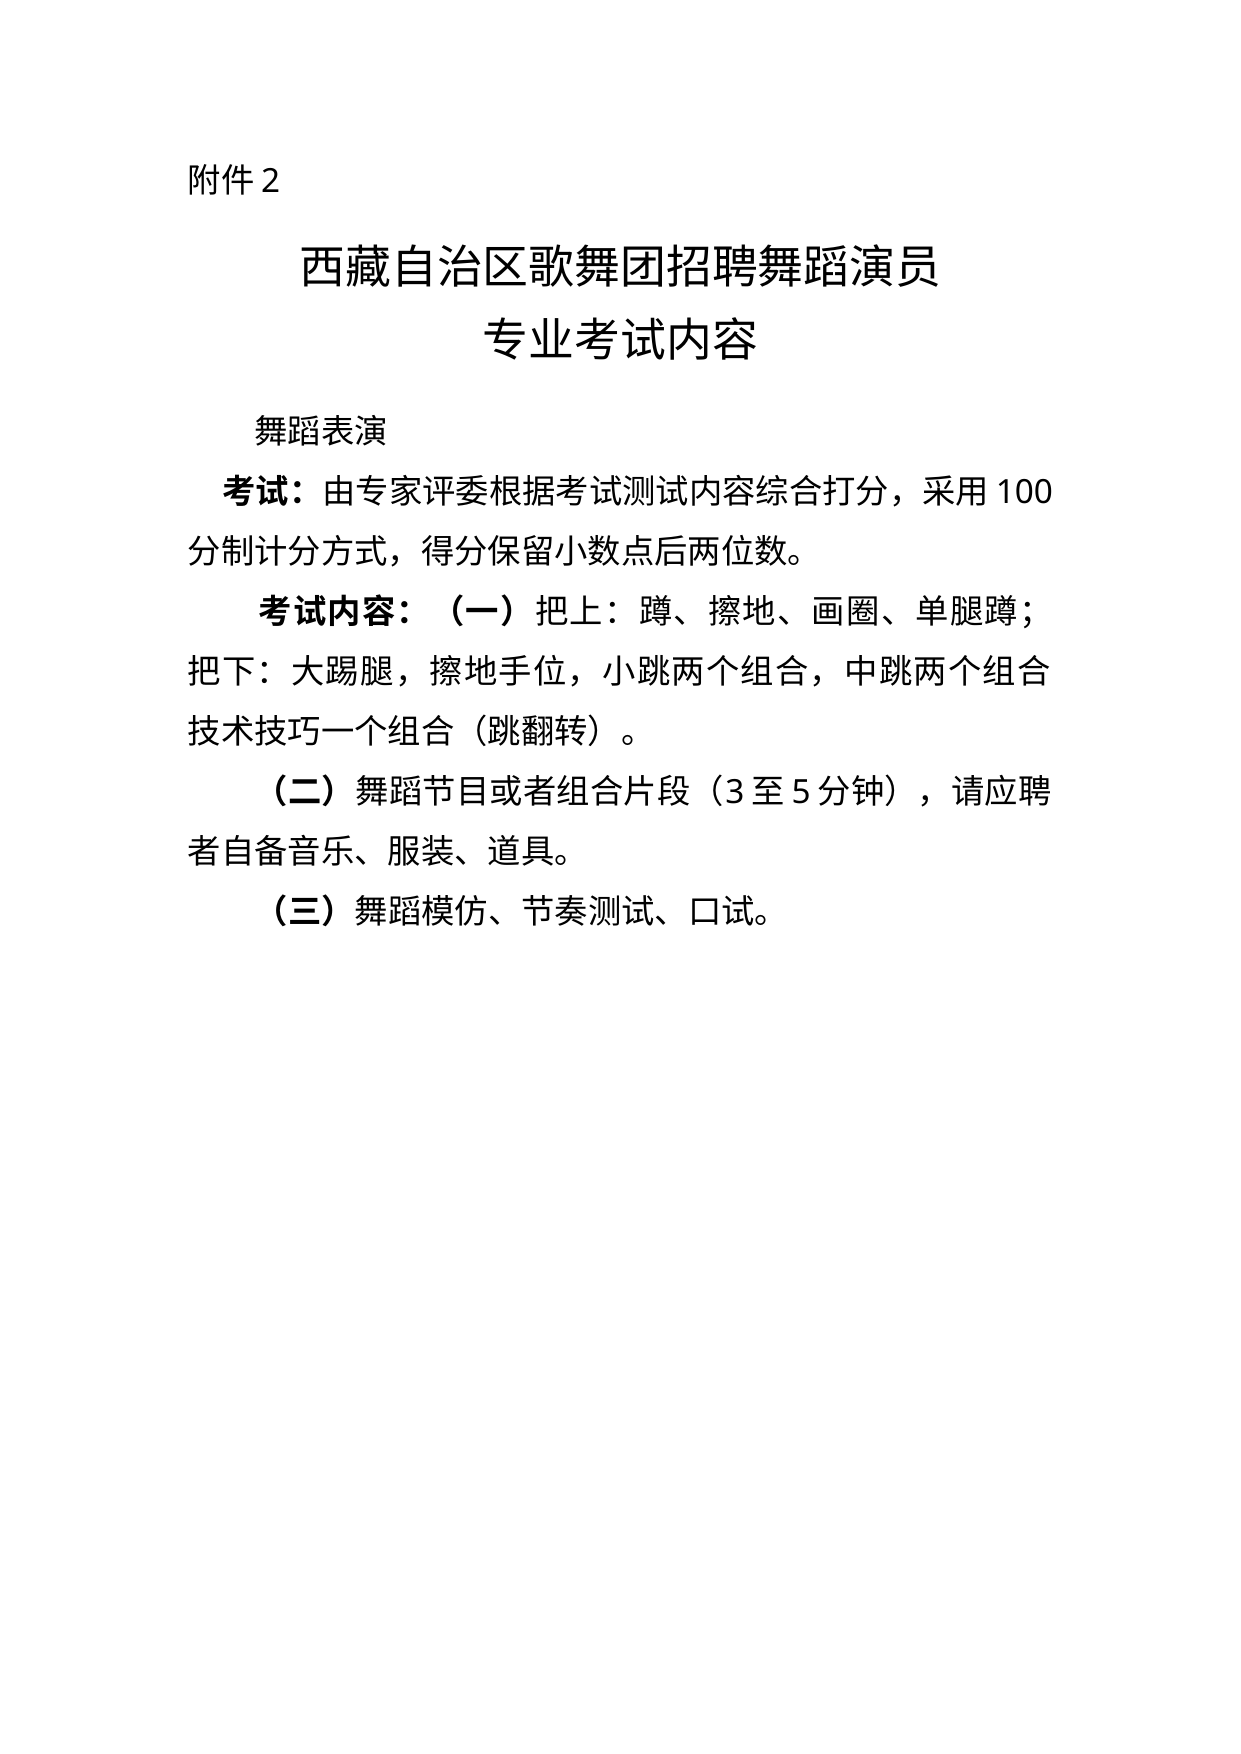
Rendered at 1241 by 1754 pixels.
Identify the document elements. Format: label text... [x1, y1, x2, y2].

text （三）舞蹈模仿、节奏测试、口试。 [187, 876, 1053, 936]
text 舞蹈表演 [187, 396, 1053, 456]
text 西藏自治区歌舞团招聘舞蹈演员 [187, 225, 1053, 298]
text （二）舞蹈节目或者组合片段（3至5分钟），请应聘者自备音乐、服装、道具。 [187, 756, 1053, 876]
text 专业考试内容 [187, 298, 1053, 371]
text 考试内容：（一）把上：蹲、擦地、画圈、单腿蹲；把下：大踢腿，擦地手位，小跳两个组合，中跳两个组合，技术技巧一个组合（跳翻转）。 [187, 576, 1053, 756]
text 附件2 [187, 162, 1053, 199]
text 考试：由专家评委根据考试测试内容综合打分，采用100分制计分方式，得分保留小数点后两位数。 [187, 456, 1053, 576]
